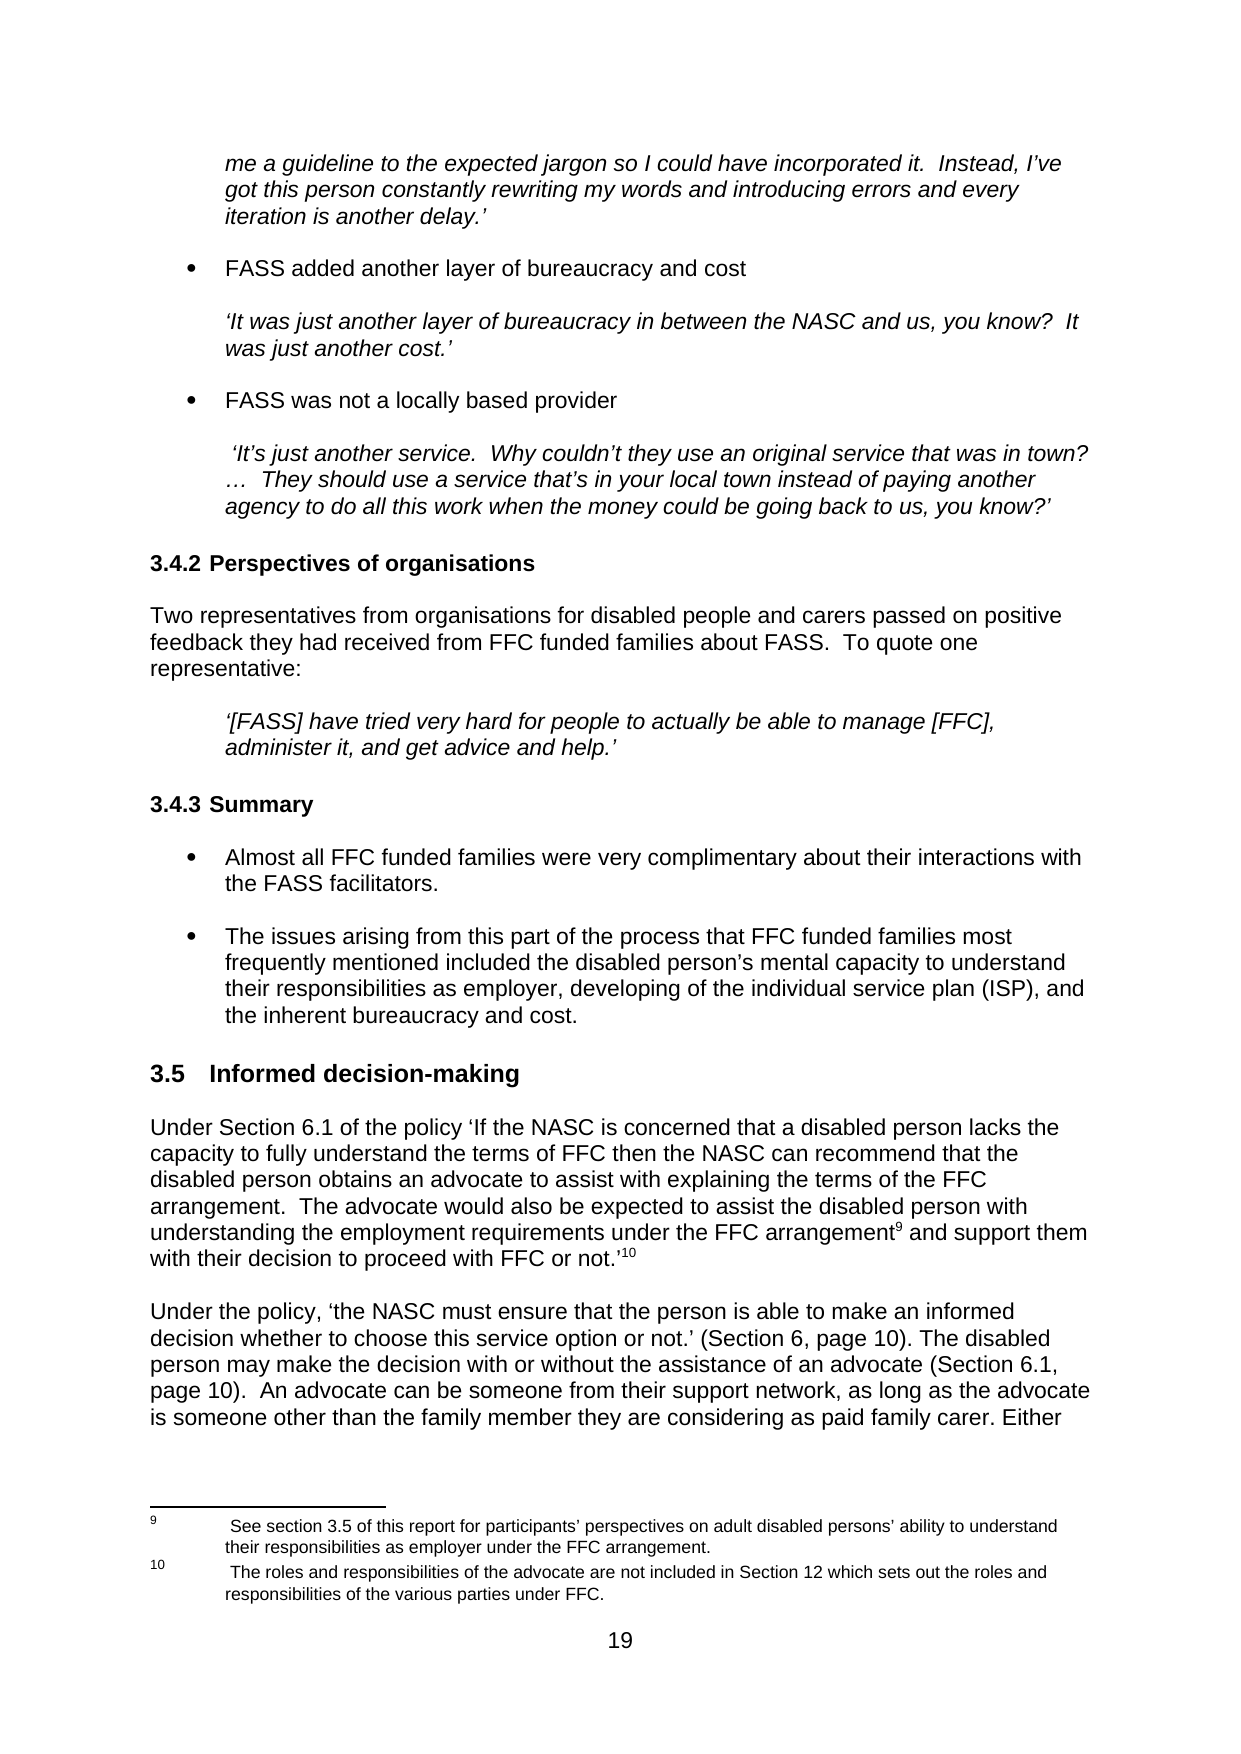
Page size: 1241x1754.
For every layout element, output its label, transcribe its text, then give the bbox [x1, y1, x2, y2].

list Almost all FFC funded families were very complimentary about their interactions with the FASS facilitators. [187, 843, 1090, 896]
subtitle 3.4.3 Summary [150, 791, 1090, 817]
text ‘It was just another layer of bureaucracy in between the NASC and us, you know? It was just another cost.’ [225, 308, 1090, 361]
list The issues arising from this part of the process that FFC funded families most frequently mentioned included the disabled person’s mental capacity to understand their responsibilities as employer, developing of the individual service plan (ISP), and the inherent bureaucracy and cost. [187, 923, 1090, 1028]
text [150, 1298, 1090, 1430]
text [225, 150, 1090, 229]
text ‘[FASS] have tried very hard for people to actually be able to manage [FFC], administer it, and get advice and help.’ [150, 708, 1090, 760]
subtitle 3.4.2 Perspectives of organisations [150, 549, 1090, 576]
text Two representatives from organisations for disabled people and carers passed on positive feedback they had received from FFC funded families about FASS. To quote one representative: [150, 602, 1090, 681]
subtitle 3.5 Informed decision-making [150, 1058, 1090, 1087]
text Under Section 6.1 of the policy ‘If the NASC is concerned that a disabled person lacks the capacity to fully understand the terms of FFC then the NASC can recommend that the disabled person obtains an advocate to assist with explaining the terms of the FFC arrangement. The advocate would also be expected to assist the disabled person with understanding the employment requirements under the FFC arrangement and support them with their decision to proceed with FFC or not.’ [150, 1114, 1090, 1272]
list FASS was not a locally based provider [187, 387, 1090, 413]
list FASS added another layer of bureaucracy and cost [187, 255, 1090, 282]
text ‘It’s just another service. Why couldn’t they use an original service that was in town? … They should use a service that’s in your local town instead of paying another agency to do all this work when the money could be going back to us, you know?’ [225, 440, 1090, 519]
